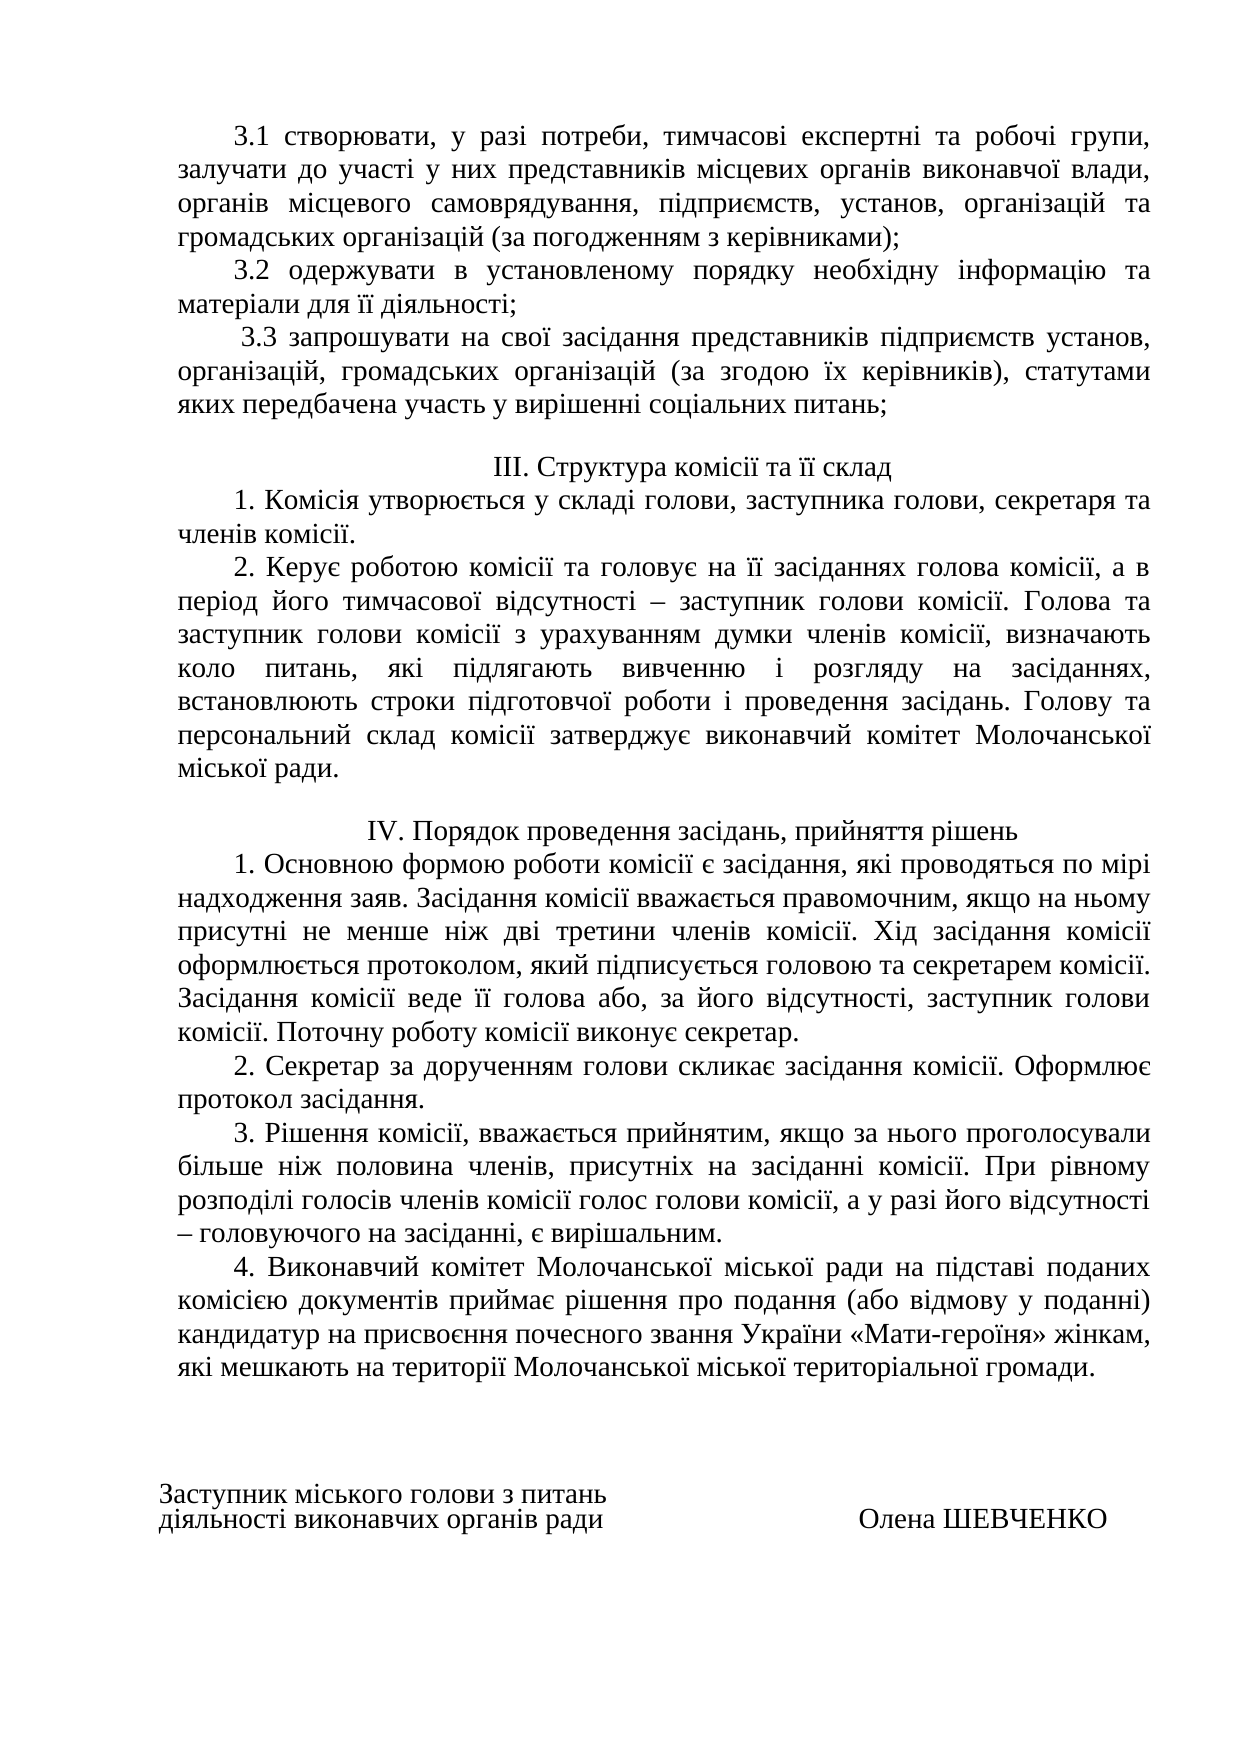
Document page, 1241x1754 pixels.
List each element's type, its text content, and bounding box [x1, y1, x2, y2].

text 4. Виконавчий комітет Молочанської міської ради на підставі поданих комісією документів приймає рішення про подання (або відмову у поданні) кандидатур на присвоєння почесного звання України «Мати-героїня» жінкам, які мешкають на території Молочанської міської територіальної громади. [177, 1249, 1152, 1383]
text 3.3 запрошувати на свої засідання представників підприємств установ, організацій, громадських організацій (за згодою їх керівників), статутами яких передбачена участь у вирішенні соціальних питань; [177, 319, 1152, 420]
text 1. Основною формою роботи комісії є засідання, які проводяться по мірі надходження заяв. Засідання комісії вважається правомочним, якщо на ньому присутні не менше ніж дві третини членів комісії. Хід засідання комісії оформлюється протоколом, який підписується головою та секретарем комісії. Засідання комісії веде її голова або, за його відсутності, заступник голови комісії. Поточну роботу комісії виконує секретар. [177, 846, 1152, 1048]
text III. Структура комісії та її склад [177, 449, 1152, 482]
text IV. Порядок проведення засідань, прийняття рішень [177, 813, 1152, 846]
text 1. Комісія утворюється у складі голови, заступника голови, секретаря та членів комісії. [177, 482, 1152, 549]
text Заступник міського голови з питань [158, 1484, 1152, 1509]
text 2. Керує роботою комісії та головує на її засіданнях голова комісії, а в період його тимчасової відсутності – заступник голови комісії. Голова та заступник голови комісії з урахуванням думки членів комісії, визначають коло питань, які підлягають вивченню і розгляду на засіданнях, встановлюють строки підготовчої роботи і проведення засідань. Голову та персональний склад комісії затверджує виконавчий комітет Молочанської міської ради. [177, 549, 1152, 784]
text 3.2 одержувати в установленому порядку необхідну інформацію та матеріали для її діяльності; [177, 252, 1152, 319]
text 3. Рішення комісії, вважається прийнятим, якщо за нього проголосували більше ніж половина членів, присутніх на засіданні комісії. При рівному розподілі голосів членів комісії голос голови комісії, а у разі його відсутності – головуючого на засіданні, є вирішальним. [177, 1115, 1152, 1249]
text діяльності виконавчих органів ради Олена ШЕВЧЕНКО [158, 1509, 1152, 1534]
text 2. Секретар за дорученням голови скликає засідання комісії. Оформлює протокол засідання. [177, 1048, 1152, 1115]
text 3.1 створювати, у разі потреби, тимчасові експертні та робочі групи, залучати до участі у них представників місцевих органів виконавчої влади, органів місцевого самоврядування, підприємств, установ, організацій та громадських організацій (за погодженням з керівниками); [177, 118, 1152, 252]
